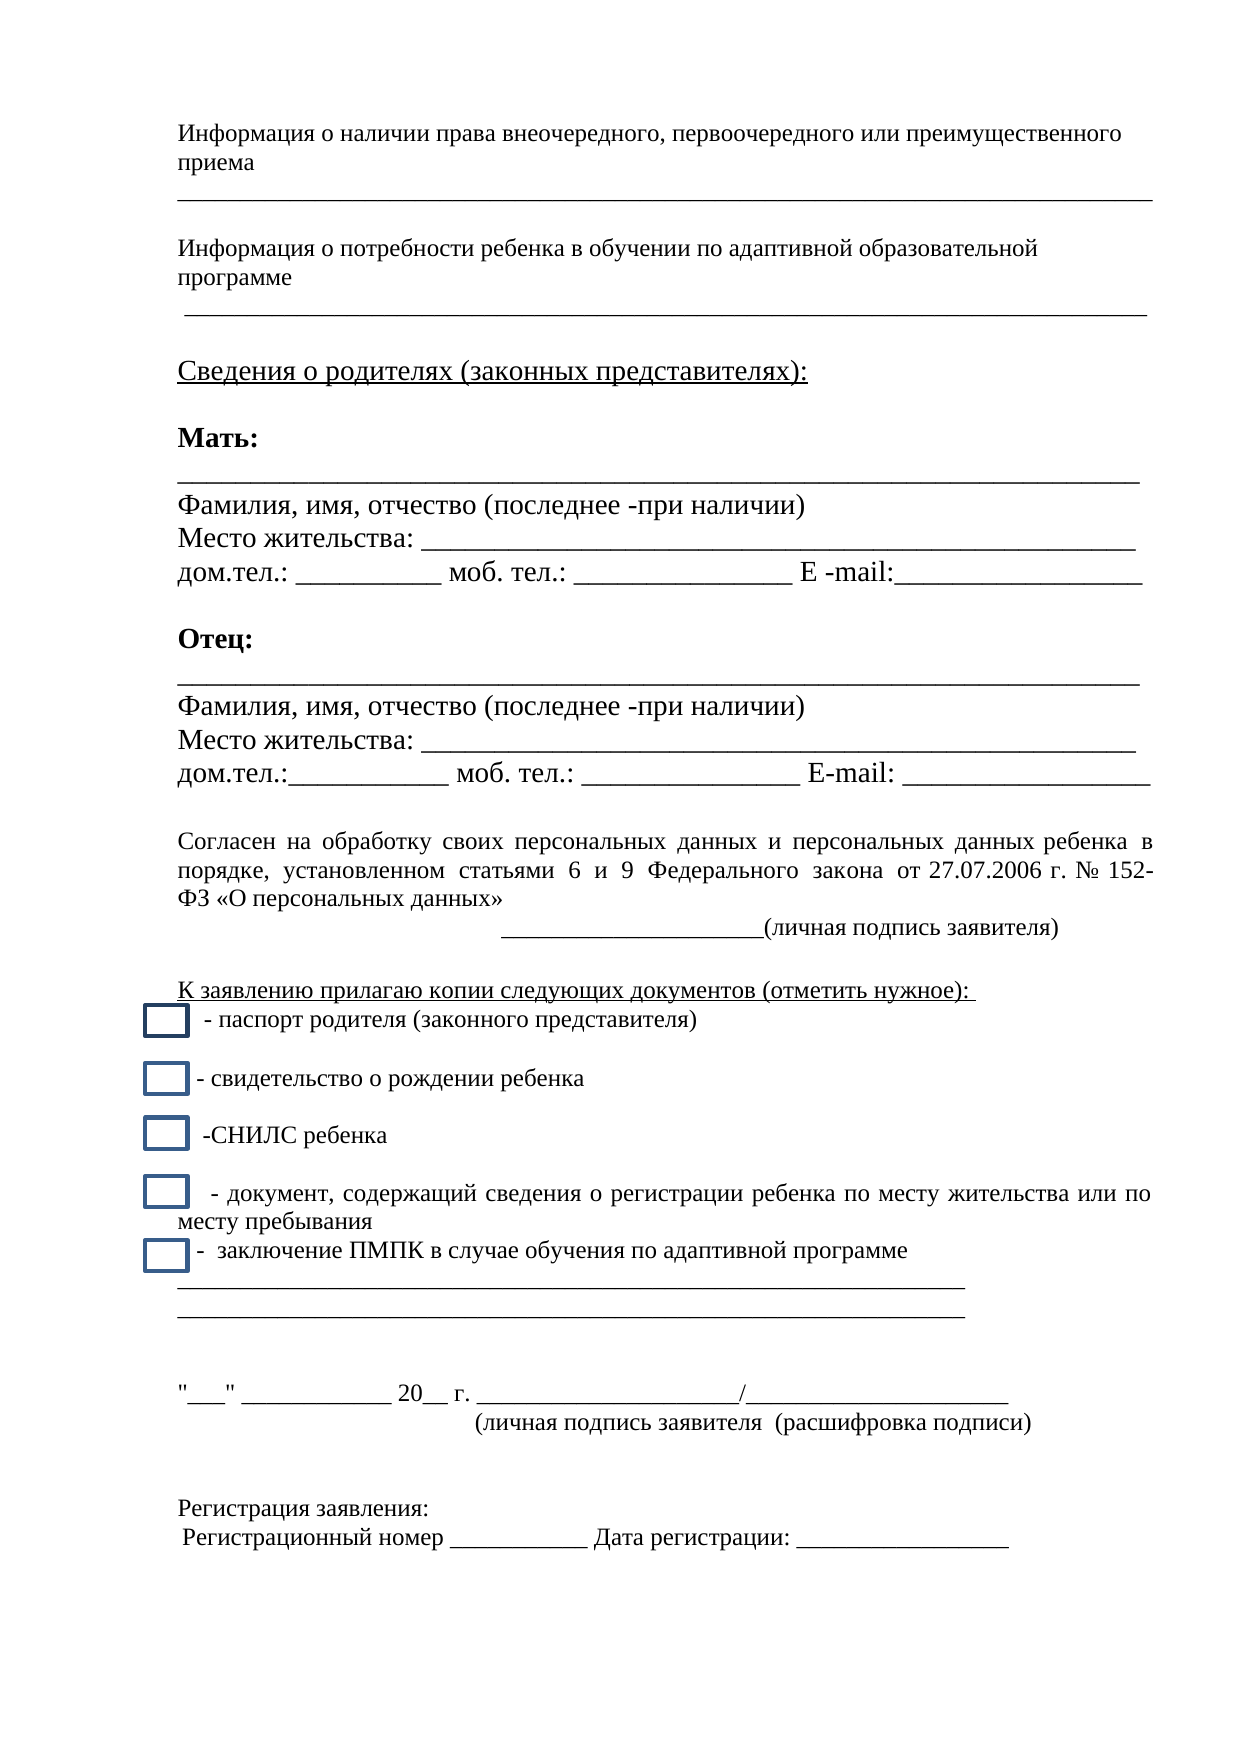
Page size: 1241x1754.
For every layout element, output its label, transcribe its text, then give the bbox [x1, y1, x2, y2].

text Мать: __________________________________________________________________ Фамилия, имя, отчество (последнее -при наличии) [177, 420, 1147, 521]
text _____________________(личная подпись заявителя) [501, 912, 1154, 941]
text дом.тел.:___________ моб. тел.: _______________ Е-mail: _________________ [177, 755, 1151, 789]
text -СНИЛС ребенка [190, 1120, 1152, 1149]
text _______________________________________________________________ [177, 1292, 1107, 1321]
text Отец: [177, 621, 1151, 655]
text "___" ____________ 20__ г. _____________________/_____________________ [177, 1378, 1154, 1407]
text - свидетельство о рождении ребенка [190, 1063, 1152, 1091]
text Регистрация заявления: [177, 1493, 1154, 1522]
text __________________________________________________________________ Фамилия, имя, отчество (последнее -при наличии) [177, 655, 1151, 722]
text _______________________________________________________________ [177, 1264, 1107, 1292]
text - - паспорт родителя (законного представителя) [190, 1003, 1152, 1034]
text Место жительства: _________________________________________________ [177, 722, 1151, 755]
text (личная подпись заявителя (расшифровка подписи) [177, 1407, 1154, 1436]
text _____________________________________________________________________________ [177, 291, 1154, 319]
text Согласен на обработку своих персональных данных и персональных данных ребенка в порядке, установленном статьями 6 и 9 Федерального закона от 27.07.2006 г. № 152-ФЗ «О персональных данных» [177, 826, 1154, 912]
text Регистрационный номер ___________ Дата регистрации: _________________ [182, 1522, 1154, 1551]
text Сведения о родителях (законных представителях): [177, 353, 1154, 386]
text - документ, содержащий сведения о регистрации ребенка по месту жительства или по месту пребывания [177, 1178, 1152, 1235]
text - заключение ПМПК в случае обучения по адаптивной программе [177, 1235, 1152, 1264]
text дом.тел.: __________ моб. тел.: _______________ Е -mail:_________________ [177, 554, 1151, 588]
text Информация о наличии права внеочередного, первоочередного или преимущественного приема ______________________________________________________________________________ [177, 118, 1154, 204]
text Место жительства: _________________________________________________ [177, 521, 1151, 554]
text Информация о потребности ребенка в обучении по адаптивной образовательной программе [177, 233, 1154, 291]
text К заявлению прилагаю копии следующих документов (отметить нужное): [177, 975, 1152, 1003]
